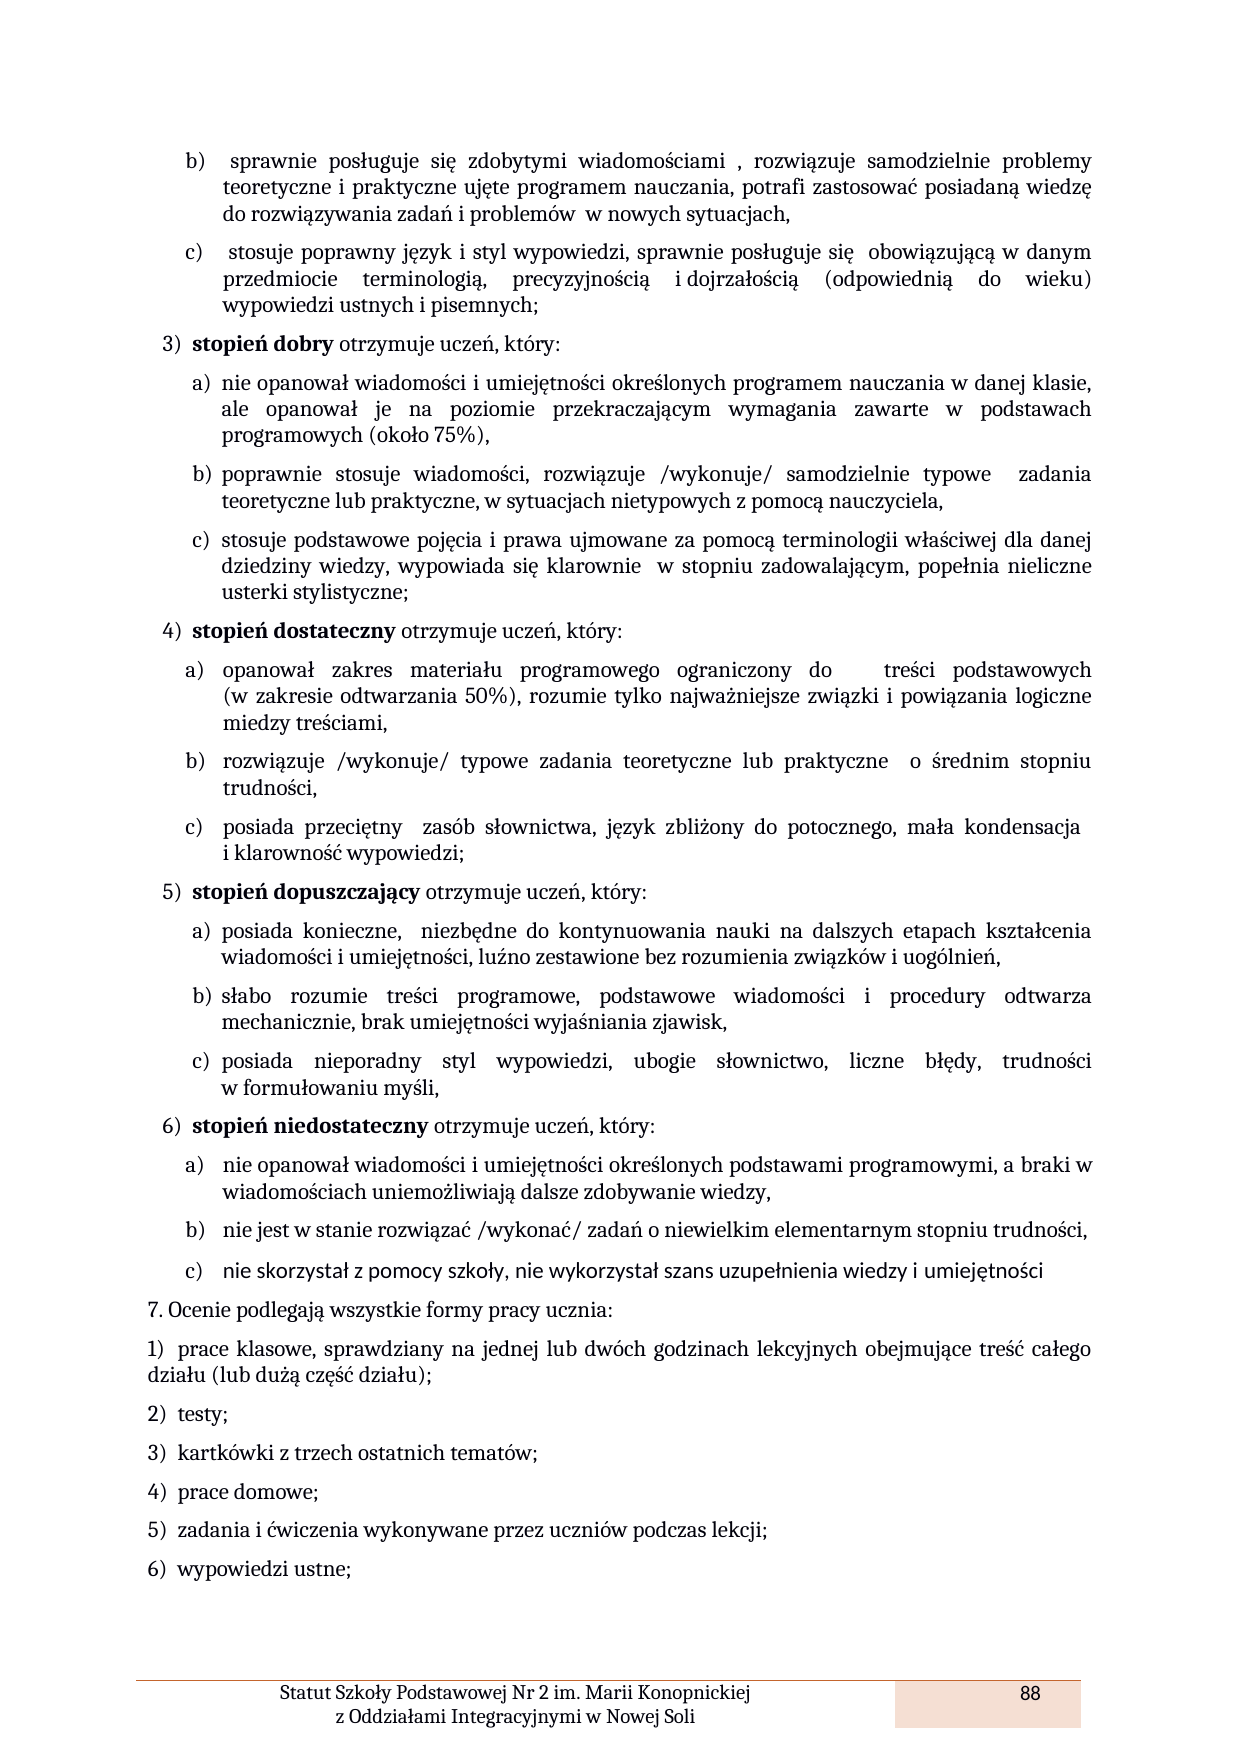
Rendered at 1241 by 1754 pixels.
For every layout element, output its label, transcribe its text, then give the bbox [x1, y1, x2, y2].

list stopień dobry otrzymuje uczeń, który: [162, 331, 1093, 357]
list stopień dostateczny otrzymuje uczeń, który: [162, 618, 1093, 644]
list stosuje podstawowe pojęcia i prawa ujmowane za pomocą terminologii właściwej dla danej dziedziny wiedzy, wypowiada się klarownie w stopniu zadowalającym, popełnia nieliczne usterki stylistyczne; [192, 526, 1093, 605]
list słabo rozumie treści programowe, podstawowe wiadomości i procedury odtwarza mechanicznie, brak umiejętności wyjaśniania zjawisk, [192, 983, 1093, 1036]
list zadania i ćwiczenia wykonywane przez uczniów podczas lekcji; [148, 1517, 1093, 1544]
list nie skorzystał z pomocy szkoły, nie wykorzystał szans uzupełnienia wiedzy i umiejętności [185, 1256, 1093, 1284]
list prace domowe; [148, 1478, 1093, 1505]
text 7. Ocenie podlegają wszystkie formy pracy ucznia: [148, 1297, 1093, 1323]
list wypowiedzi ustne; [148, 1556, 1093, 1582]
list nie opanował wiadomości i umiejętności określonych podstawami programowymi, a braki w wiadomościach uniemożliwiają dalsze zdobywanie wiedzy, [185, 1152, 1093, 1205]
list posiada konieczne, niezbędne do kontynuowania nauki na dalszych etapach kształcenia wiadomości i umiejętności, luźno zestawione bez rozumienia związków i uogólnień, [192, 918, 1093, 970]
list testy; [148, 1401, 1093, 1427]
list poprawnie stosuje wiadomości, rozwiązuje /wykonuje/ samodzielnie typowe zadania teoretyczne lub praktyczne, w sytuacjach nietypowych z pomocą nauczyciela, [192, 461, 1093, 514]
list opanował zakres materiału programowego ograniczony do treści podstawowych (w zakresie odtwarzania 50%), rozumie tylko najważniejsze związki i powiązania logiczne miedzy treściami, [185, 657, 1093, 736]
list stopień dopuszczający otrzymuje uczeń, który: [162, 879, 1093, 905]
list posiada przeciętny zasób słownictwa, język zbliżony do potocznego, mała kondensacja i klarowność wypowiedzi; [185, 813, 1093, 866]
list rozwiązuje /wykonuje/ typowe zadania teoretyczne lub praktyczne o średnim stopniu trudności, [185, 748, 1093, 801]
list stosuje poprawny język i styl wypowiedzi, sprawnie posługuje się obowiązującą w danym przedmiocie terminologią, precyzyjnością i dojrzałością (odpowiednią do wieku) wypowiedzi ustnych i pisemnych; [185, 239, 1093, 318]
list kartkówki z trzech ostatnich tematów; [148, 1439, 1093, 1466]
list posiada nieporadny styl wypowiedzi, ubogie słownictwo, liczne błędy, trudności w formułowaniu myśli, [192, 1048, 1093, 1101]
list nie opanował wiadomości i umiejętności określonych programem nauczania w danej klasie, ale opanował je na poziomie przekraczającym wymagania zawarte w podstawach programowych (około 75%), [192, 369, 1093, 449]
list sprawnie posługuje się zdobytymi wiadomościami , rozwiązuje samodzielnie problemy teoretyczne i praktyczne ujęte programem nauczania, potrafi zastosować posiadaną wiedzę do rozwiązywania zadań i problemów w nowych sytuacjach, [185, 148, 1093, 227]
list stopień niedostateczny otrzymuje uczeń, który: [162, 1113, 1093, 1139]
list nie jest w stanie rozwiązać /wykonać/ zadań o niewielkim elementarnym stopniu trudności, [185, 1217, 1093, 1244]
list prace klasowe, sprawdziany na jednej lub dwóch godzinach lekcyjnych obejmujące treść całego działu (lub dużą część działu); [148, 1336, 1093, 1388]
